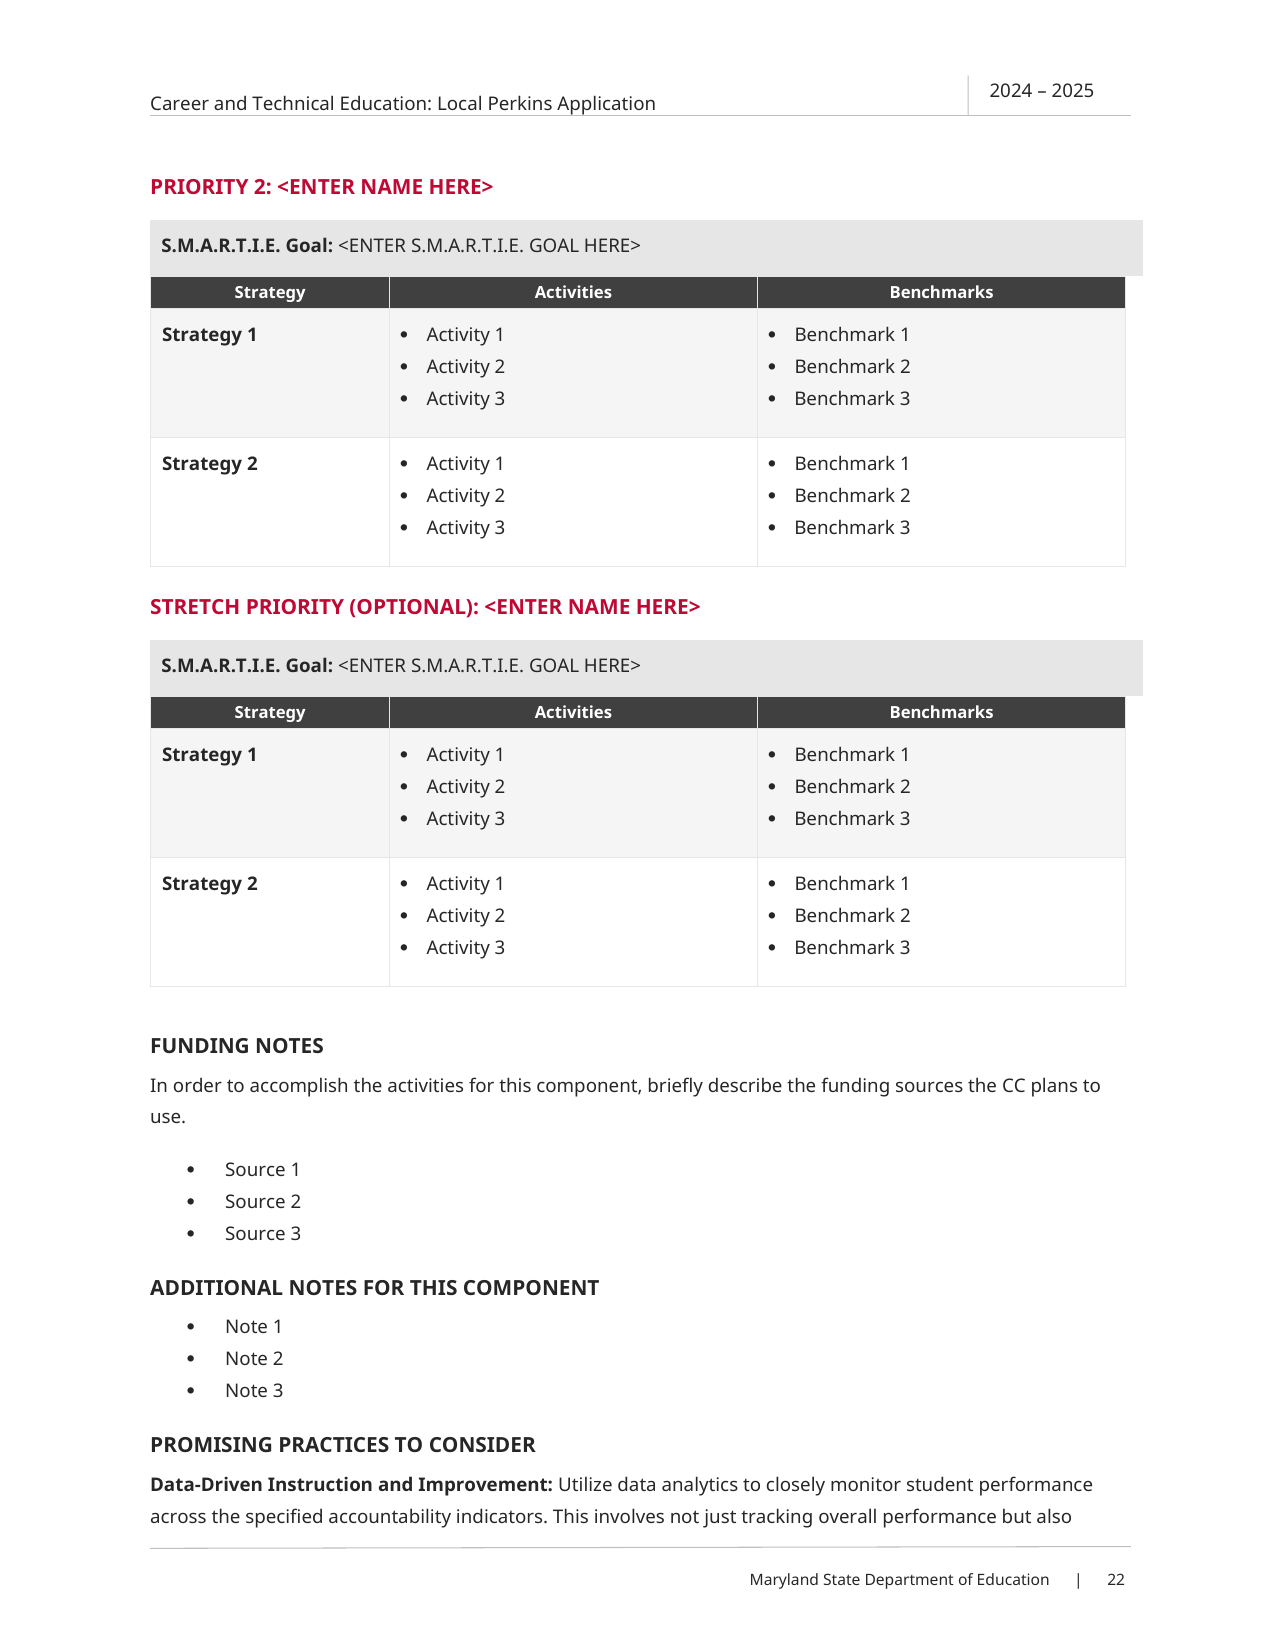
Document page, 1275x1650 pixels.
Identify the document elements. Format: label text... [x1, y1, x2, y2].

subtitle additional Notes for this component [150, 1273, 1125, 1301]
text In order to accomplish the activities for this component, briefly describe the funding sources the CC plans to use. [150, 1072, 1125, 1129]
table_header S.M.A.R.T.I.E. Goal: <ENTER S.M.A.R.T.I.E. GOAL HERE> [150, 640, 1143, 696]
table_cell Strategy 1 [151, 729, 389, 857]
subtitle Funding Notes [150, 1031, 1125, 1059]
table_cell Strategy 2 [151, 438, 389, 566]
table_header Strategy [151, 697, 389, 728]
table_cell Strategy 2 [151, 858, 389, 986]
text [150, 1471, 1125, 1529]
table_cell Benchmark 1 Benchmark 2 Benchmark 3 [758, 438, 1125, 566]
list Source 3 [187, 1220, 1125, 1246]
subtitle PRIORITY 2: <ENTER NAME HERE> [150, 172, 1125, 200]
table_cell Benchmark 1 Benchmark 2 Benchmark 3 [758, 858, 1125, 986]
table_cell Activity 1 Activity 2 Activity 3 [390, 438, 757, 566]
subtitle Promising practices to consider [150, 1430, 1125, 1459]
table_header Benchmarks [758, 277, 1125, 308]
table_cell Activity 1 Activity 2 Activity 3 [390, 729, 757, 857]
list Source 2 [187, 1188, 1125, 1214]
table_cell Strategy 1 [151, 309, 389, 437]
list Source 1 [187, 1156, 1125, 1182]
table_header Benchmarks [758, 697, 1125, 728]
table_cell Benchmark 1 Benchmark 2 Benchmark 3 [758, 729, 1125, 857]
table_header S.M.A.R.T.I.E. Goal: <ENTER S.M.A.R.T.I.E. GOAL HERE> [150, 220, 1143, 276]
table_cell Benchmark 1 Benchmark 2 Benchmark 3 [758, 309, 1125, 437]
list Note 3 [187, 1378, 1125, 1403]
list Note 2 [187, 1346, 1125, 1371]
subtitle STRETCH PRIORITY (OPTIONAL): <ENTER NAME HERE> [150, 592, 1125, 620]
table_cell Activity 1 Activity 2 Activity 3 [390, 858, 757, 986]
list Note 1 [187, 1314, 1125, 1339]
table_header Activities [390, 697, 757, 728]
table_cell Activity 1 Activity 2 Activity 3 [390, 309, 757, 437]
table_header Activities [390, 277, 757, 308]
table_header Strategy [151, 277, 389, 308]
